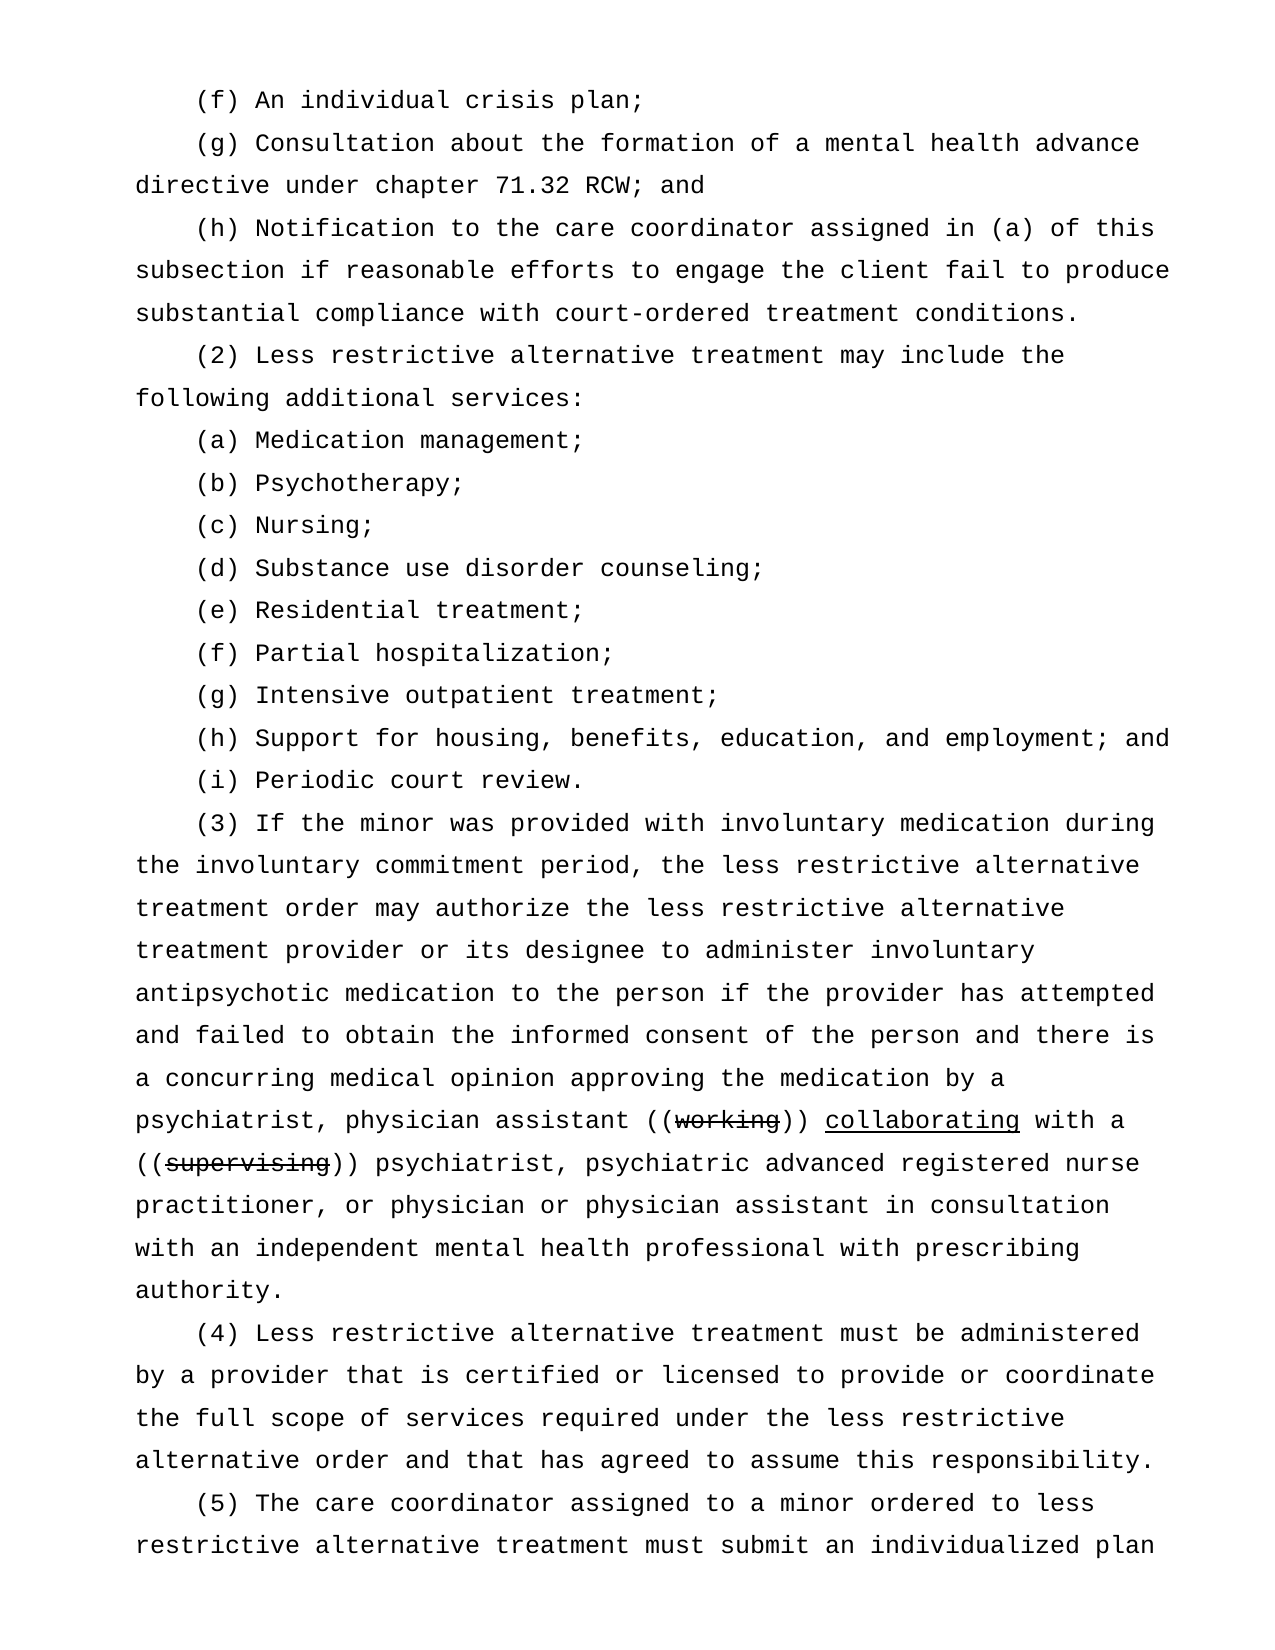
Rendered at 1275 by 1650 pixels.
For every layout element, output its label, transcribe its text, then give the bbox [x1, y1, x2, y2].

text (e) Residential treatment; [135, 585, 1170, 627]
text (i) Periodic court review. [135, 755, 1170, 797]
text (d) Substance use disorder counseling; [135, 542, 1170, 585]
text (f) An individual crisis plan; [135, 75, 1170, 117]
text (h) Support for housing, benefits, education, and employment; and [135, 712, 1170, 755]
text (h) Notification to the care coordinator assigned in (a) of this subsection if reasonable efforts to engage the client fail to produce substantial compliance with court-ordered treatment conditions. [135, 202, 1170, 330]
text (4) Less restrictive alternative treatment must be administered by a provider that is certified or licensed to provide or coordinate the full scope of services required under the less restrictive alternative order and that has agreed to assume this responsibility. [135, 1307, 1170, 1477]
text (c) Nursing; [135, 500, 1170, 542]
text (2) Less restrictive alternative treatment may include the following additional services: [135, 330, 1170, 415]
text (a) Medication management; [135, 415, 1170, 457]
text (b) Psychotherapy; [135, 457, 1170, 500]
text (3) If the minor was provided with involuntary medication during the involuntary commitment period, the less restrictive alternative treatment order may authorize the less restrictive alternative treatment provider or its designee to administer involuntary antipsychotic medication to the person if the provider has attempted and failed to obtain the informed consent of the person and there is a concurring medical opinion approving the medication by a psychiatrist, physician assistant ((working)) collaborating with a ((supervising)) psychiatrist, psychiatric advanced registered nurse practitioner, or physician or physician assistant in consultation with an independent mental health professional with prescribing authority. [135, 797, 1170, 1307]
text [135, 1477, 1170, 1562]
text (g) Consultation about the formation of a mental health advance directive under chapter 71.32 RCW; and [135, 117, 1170, 202]
text (g) Intensive outpatient treatment; [135, 670, 1170, 712]
text (f) Partial hospitalization; [135, 627, 1170, 670]
